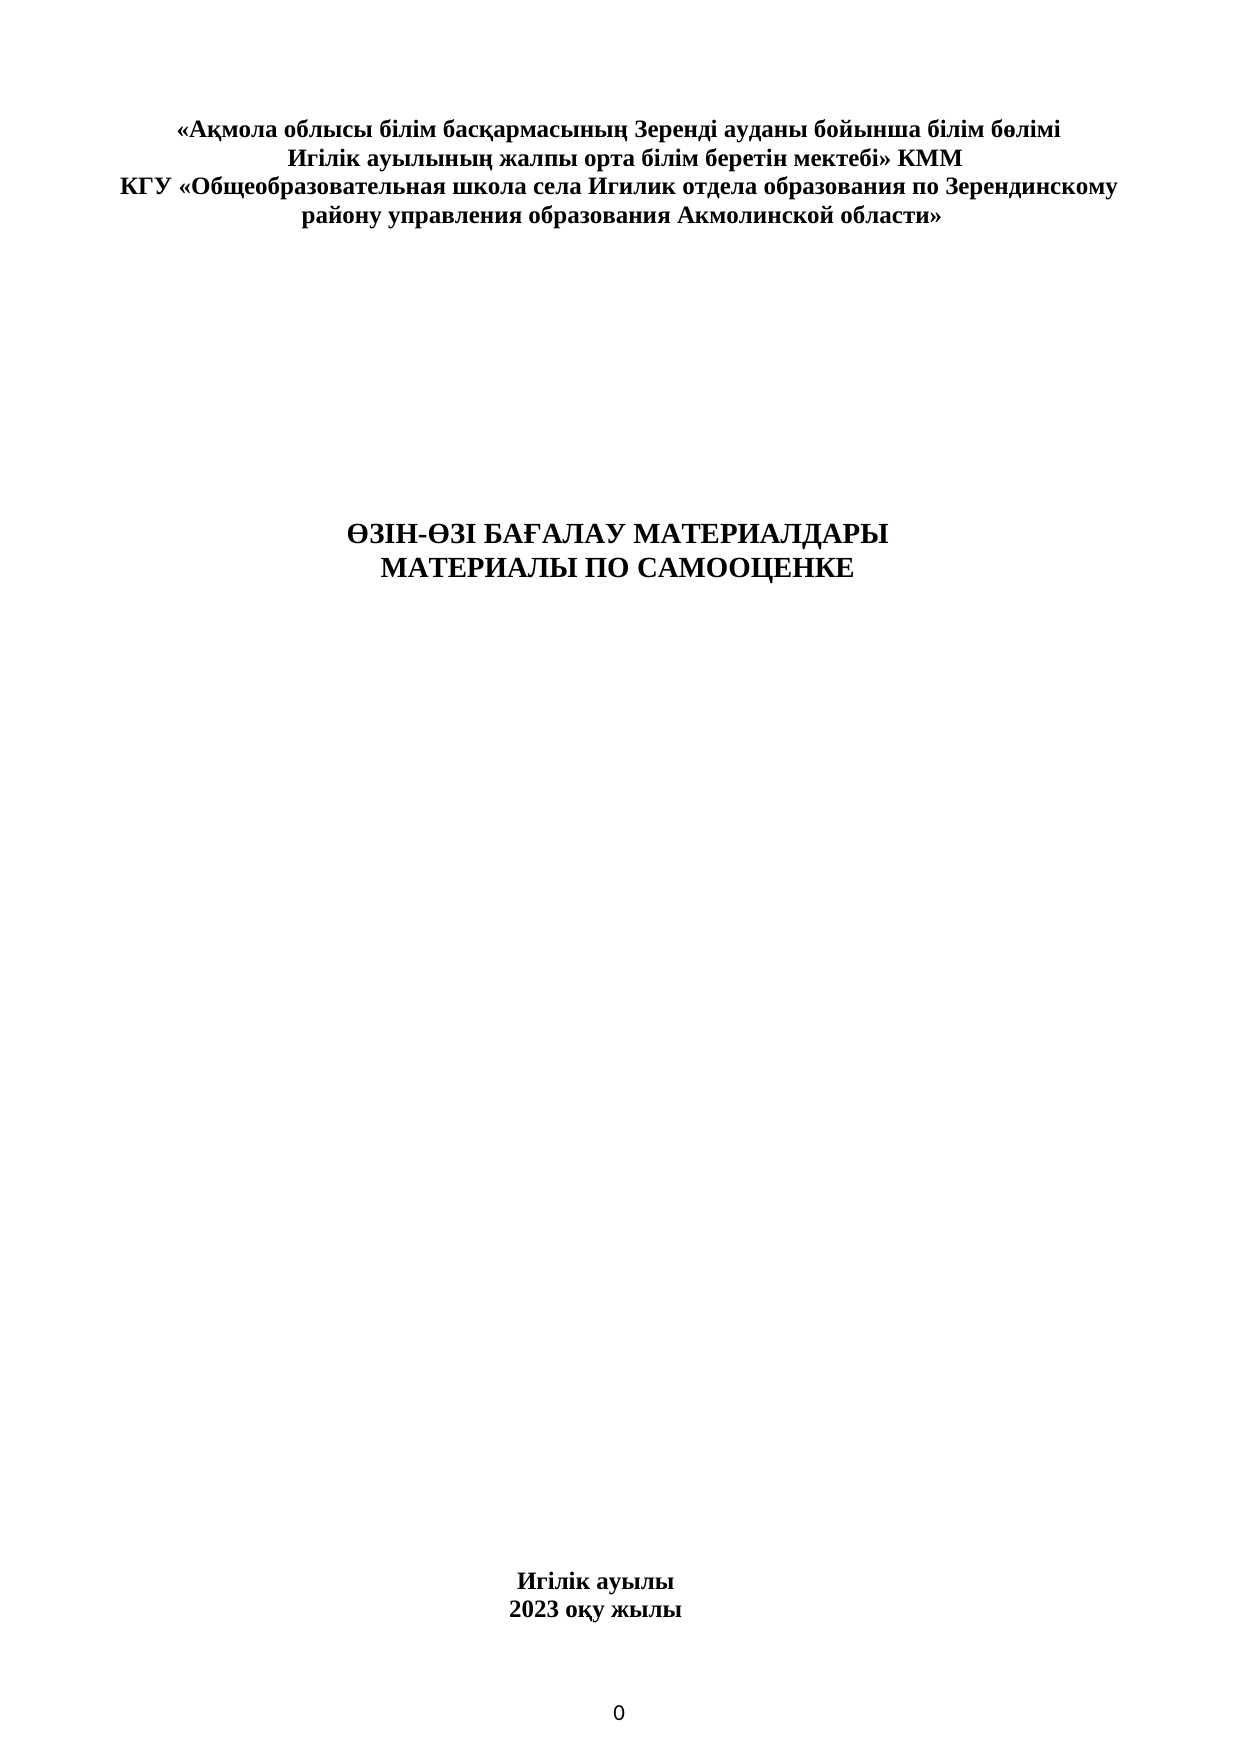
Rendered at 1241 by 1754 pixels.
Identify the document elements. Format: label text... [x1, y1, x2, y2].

text ӨЗІН-ӨЗІ БАҒАЛАУ МАТЕРИАЛДАРЫ [5, 516, 1171, 550]
text «Ақмола облысы білім басқармасының Зеренді ауданы бойынша білім бөлімі [5, 114, 1174, 143]
text Игілік ауылының жалпы орта білім беретін мектебі» КММ [5, 143, 1186, 171]
text 2023 оқу жылы [5, 1594, 1127, 1623]
text району управления образования Акмолинской области» [5, 200, 1174, 229]
text КГУ «Общеобразовательная школа села Игилик отдела образования по Зерендинскому [5, 171, 1174, 200]
text МАТЕРИАЛЫ ПО САМООЦЕНКЕ [5, 550, 1171, 583]
text Игілік ауылы [5, 1566, 1127, 1594]
